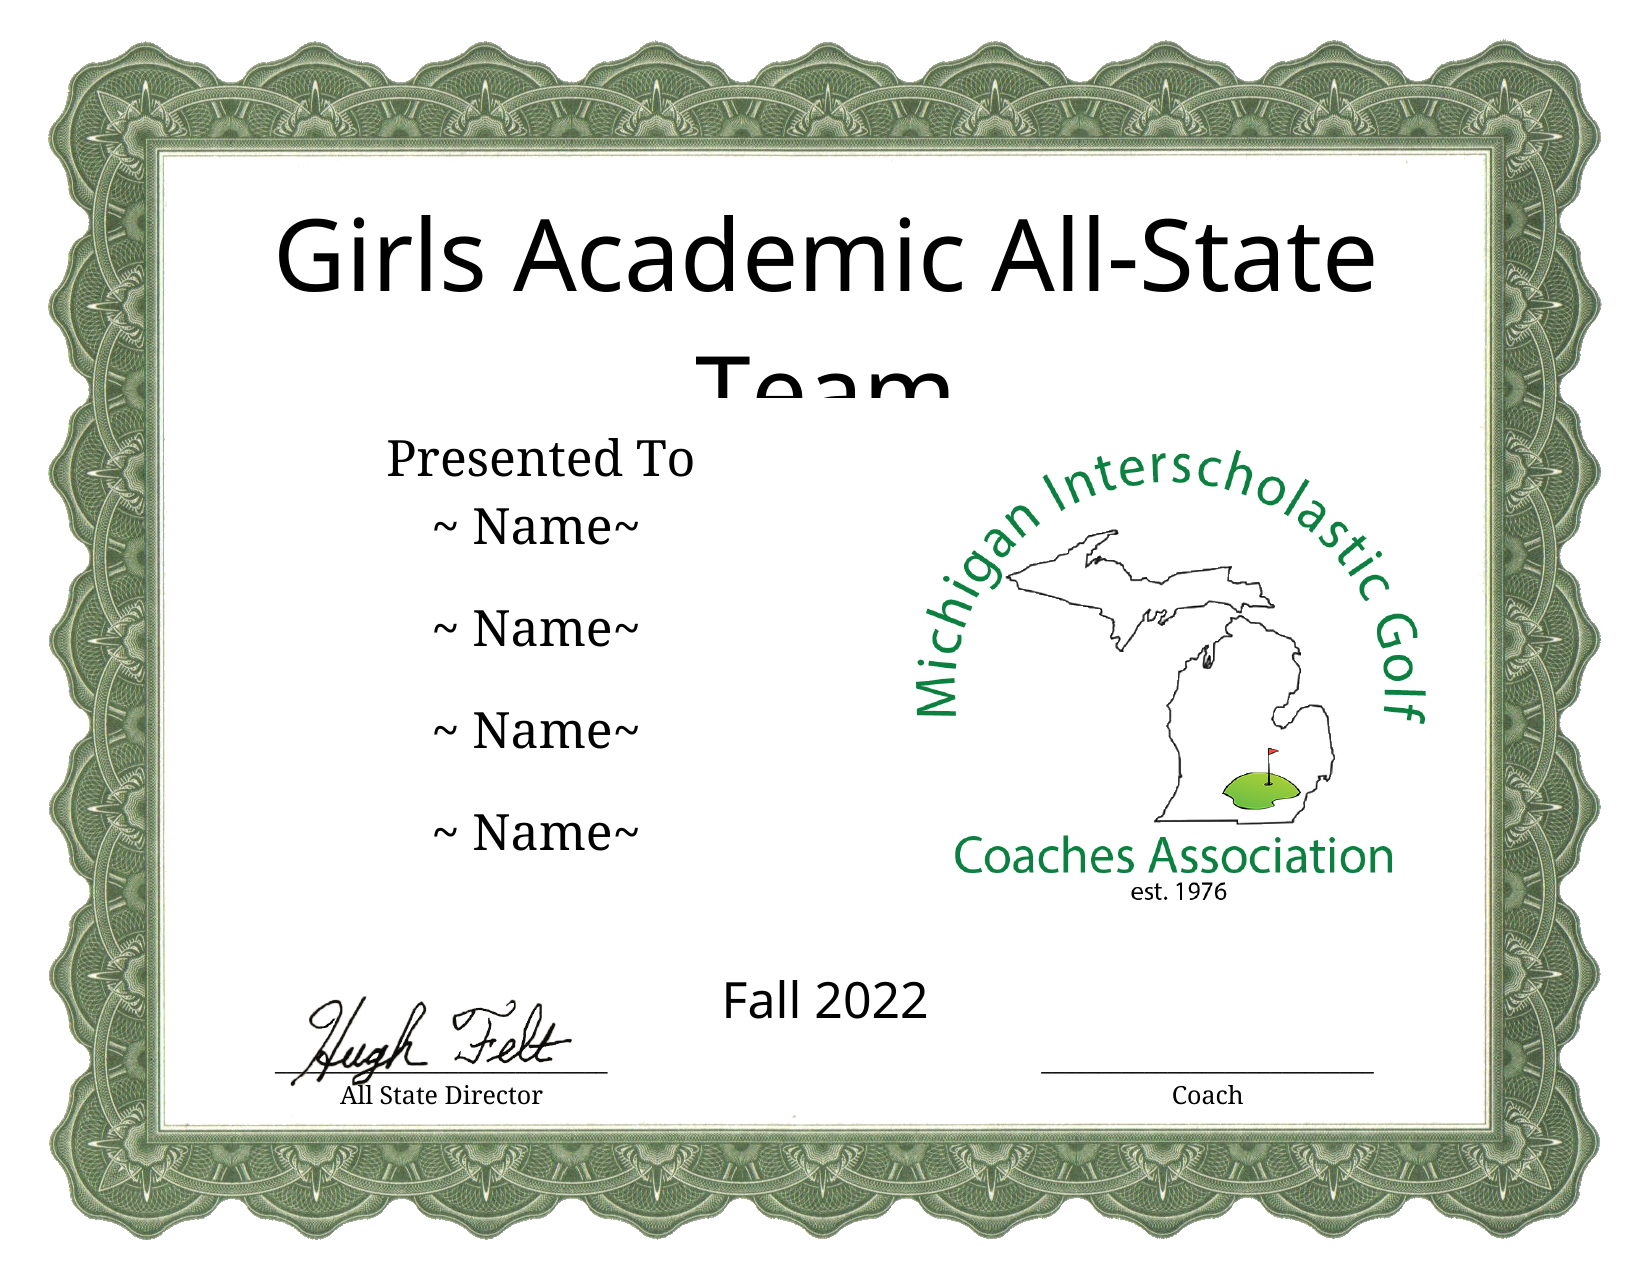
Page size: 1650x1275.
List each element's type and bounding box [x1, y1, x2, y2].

picture [43, 37, 1601, 1240]
